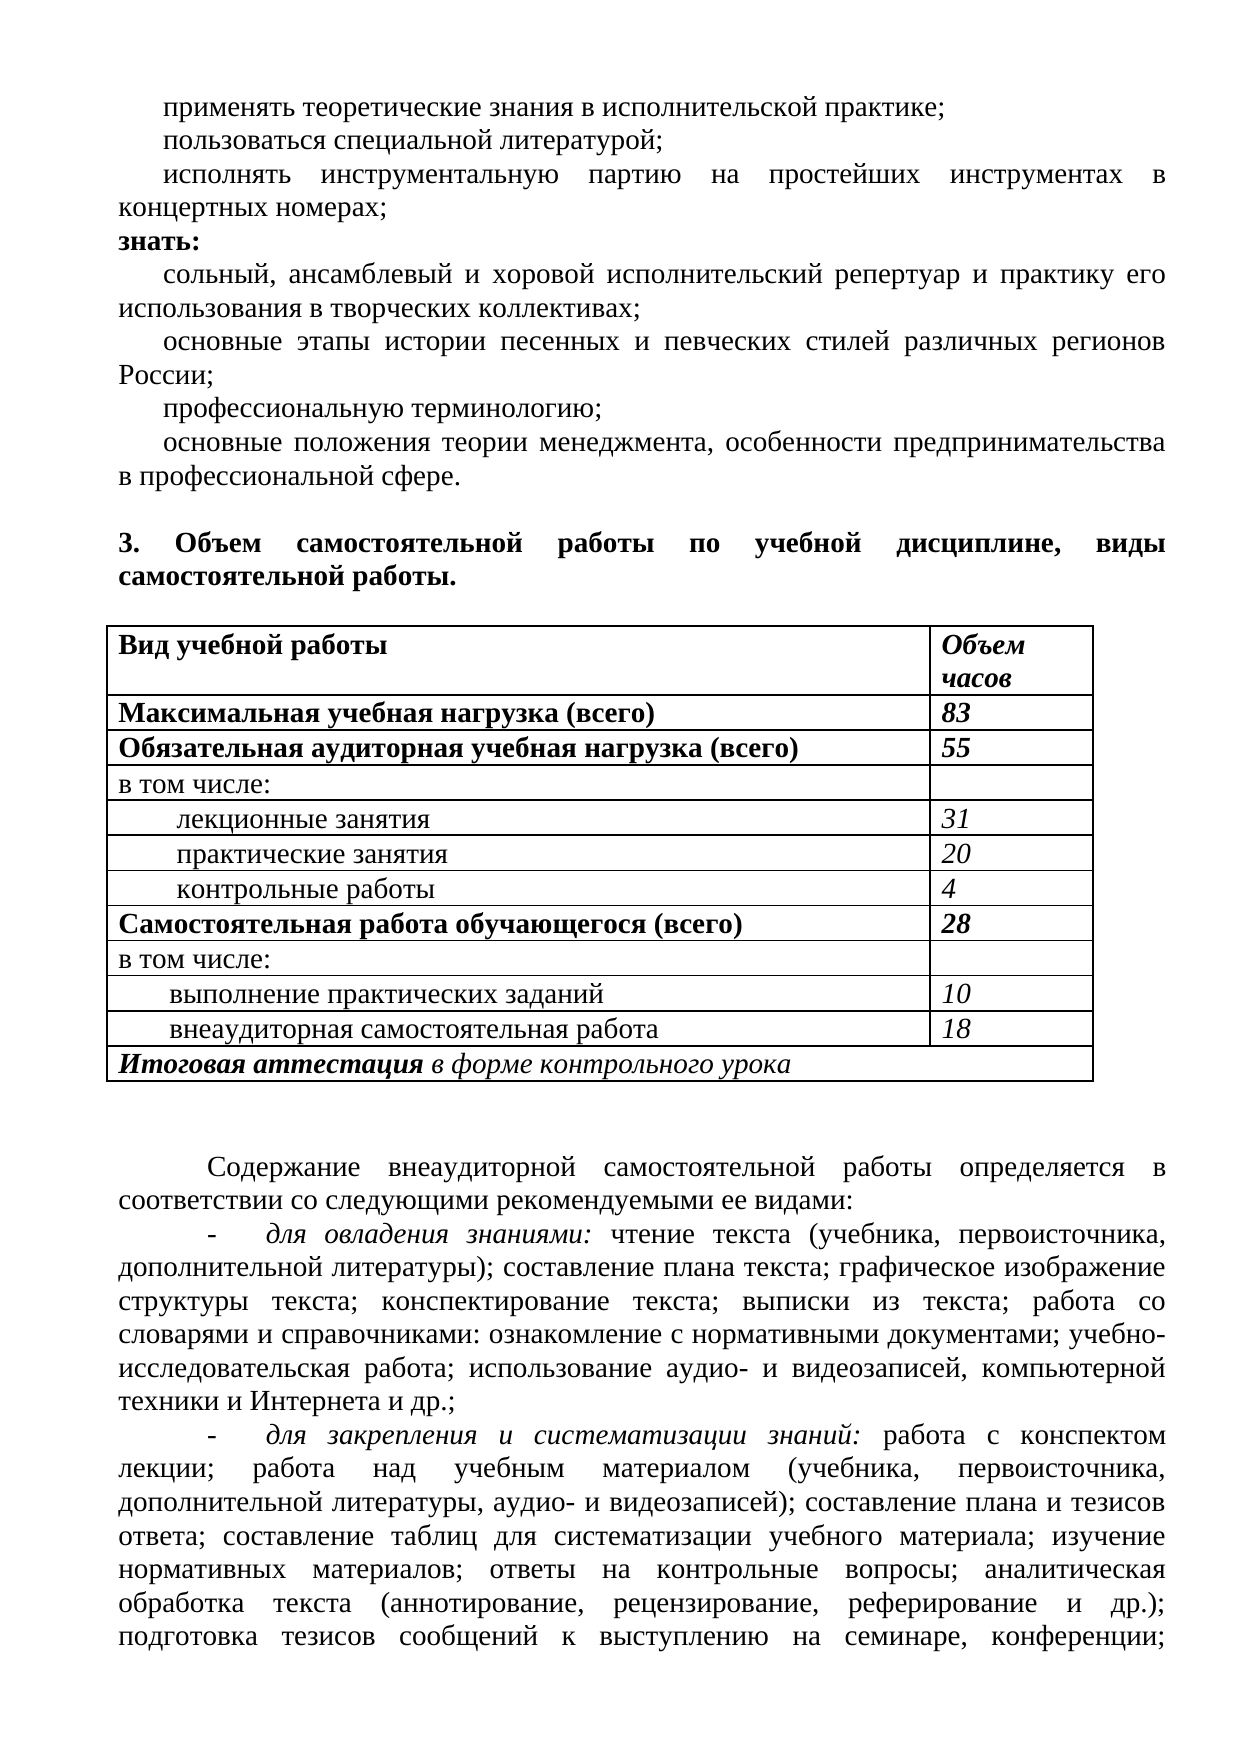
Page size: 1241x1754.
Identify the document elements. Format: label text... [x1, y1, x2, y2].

table_cell 55 [931, 731, 1092, 764]
table_cell Максимальная учебная нагрузка (всего) [108, 696, 929, 729]
text профессиональную терминологию; [118, 391, 1167, 424]
table_cell практические занятия [108, 836, 929, 869]
table_cell 4 [931, 871, 1092, 904]
table_cell внеаудиторная самостоятельная работа [108, 1012, 929, 1045]
table_cell 18 [931, 1012, 1092, 1045]
table_cell в том числе: [108, 941, 929, 975]
table_cell в том числе: [108, 766, 929, 799]
table_cell контрольные работы [108, 871, 929, 904]
text - для овладения знаниями: чтение текста (учебника, первоисточника, дополнительной литературы); составление плана текста; графическое изображение структуры текста; конспектирование текста; выписки из текста; работа со словарями и справочниками: ознакомление с нормативными документами; учебно-исследовательская работа; использование аудио- и видеозаписей, компьютерной техники и Интернета и др.; [118, 1216, 1167, 1417]
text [118, 1417, 1167, 1652]
table_cell 28 [931, 906, 1092, 940]
text 3. Объем самостоятельной работы по учебной дисциплине, виды самостоятельной работы. [118, 525, 1167, 592]
text применять теоретические знания в исполнительской практике; [118, 89, 1167, 122]
table_cell 20 [931, 836, 1092, 869]
table_cell [931, 766, 1092, 799]
table_cell Самостоятельная работа обучающегося (всего) [108, 906, 929, 940]
table_cell 31 [931, 801, 1092, 834]
text пользоваться специальной литературой; [118, 122, 1167, 156]
table_cell выполнение практических заданий [108, 976, 929, 1010]
table_header Объем часов [931, 627, 1092, 694]
text знать: [118, 223, 1167, 256]
text сольный, ансамблевый и хоровой исполнительский репертуар и практику его использования в творческих коллективах; [118, 256, 1167, 323]
table_cell Обязательная аудиторная учебная нагрузка (всего) [108, 731, 929, 764]
table_cell Итоговая аттестация в форме контрольного урока [108, 1047, 1092, 1080]
table_cell 10 [931, 976, 1092, 1010]
text Содержание внеаудиторной самостоятельной работы определяется в соответствии со следующими рекомендуемыми ее видами: [118, 1149, 1167, 1216]
text исполнять инструментальную партию на простейших инструментах в концертных номерах; [118, 156, 1167, 223]
table_cell лекционные занятия [108, 801, 929, 834]
text основные положения теории менеджмента, особенности предпринимательства в профессиональной сфере. [118, 424, 1167, 491]
table_cell [931, 941, 1092, 975]
text основные этапы истории песенных и певческих стилей различных регионов России; [118, 323, 1167, 391]
table_cell 83 [931, 696, 1092, 729]
table_header Вид учебной работы [108, 627, 929, 694]
